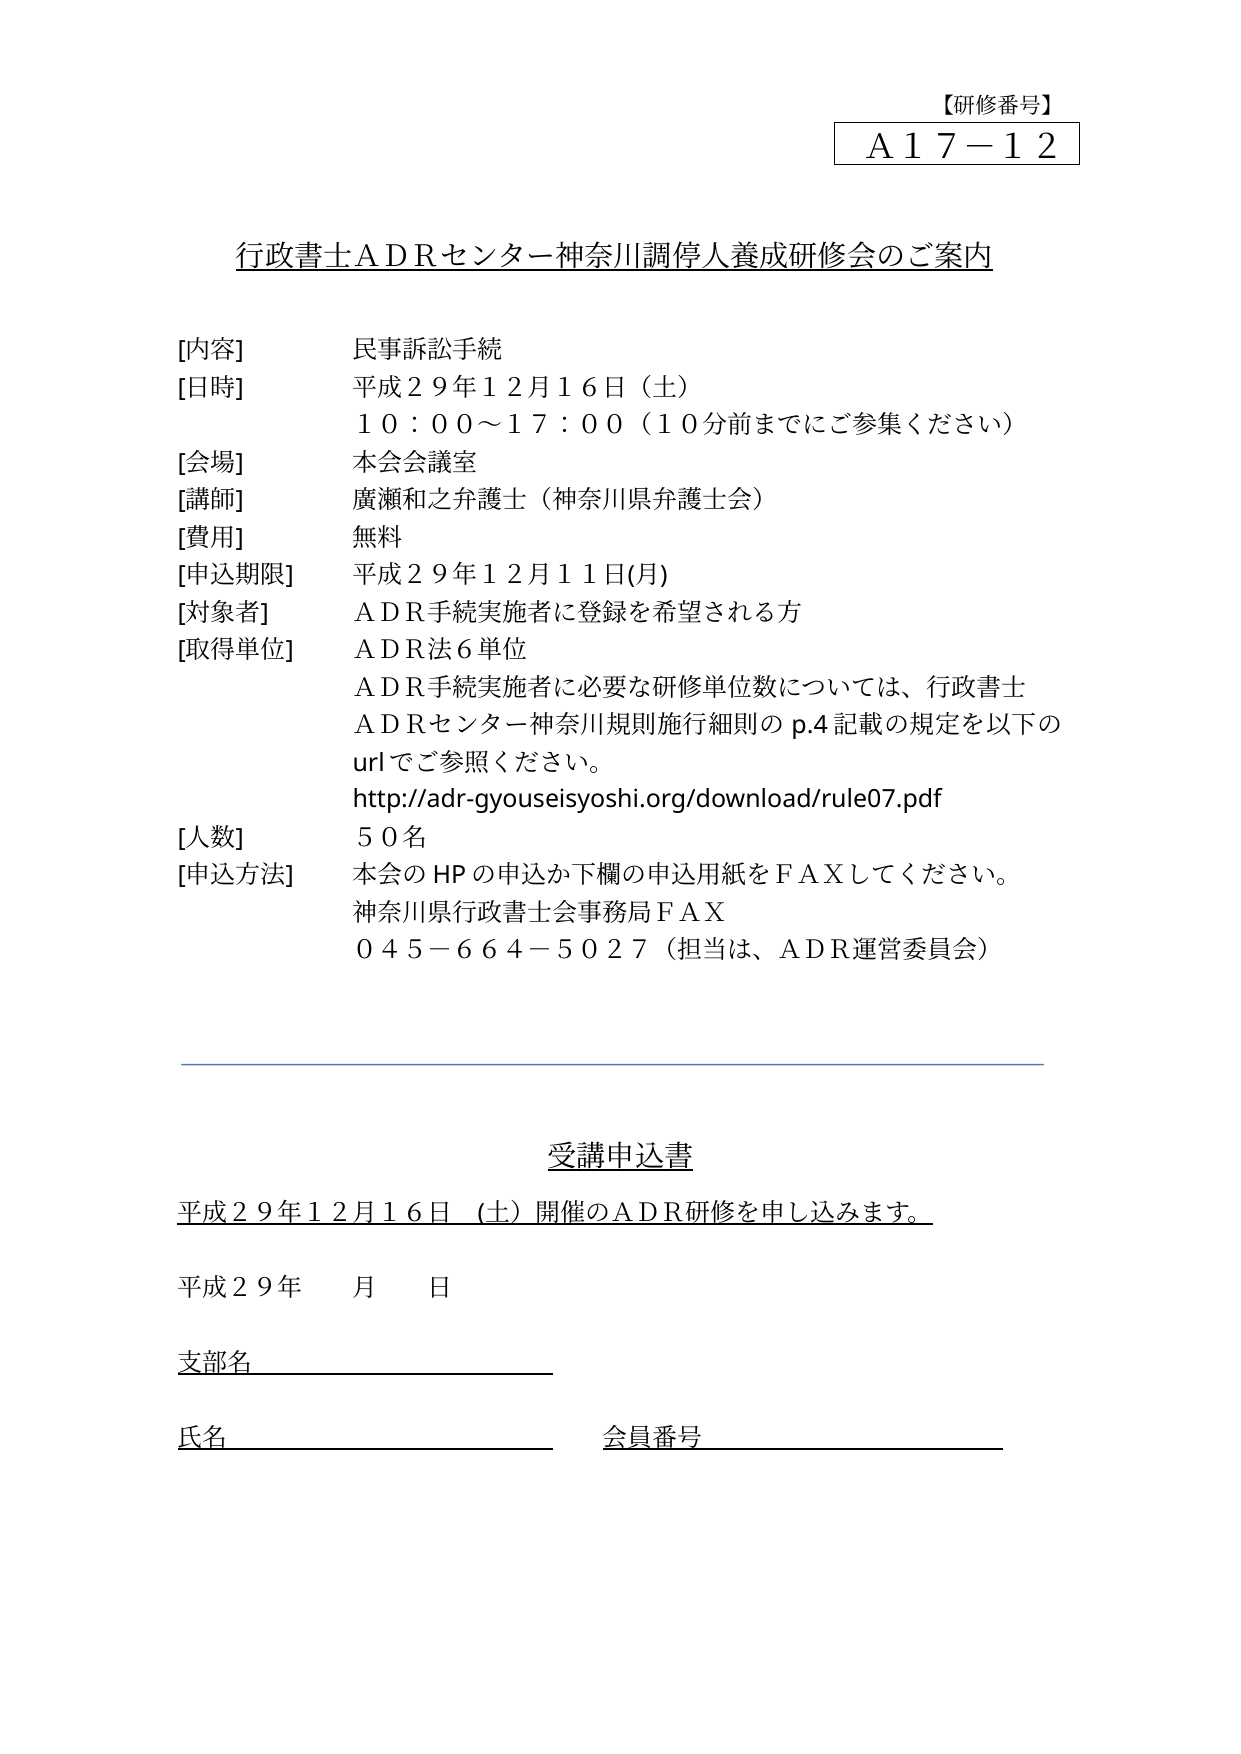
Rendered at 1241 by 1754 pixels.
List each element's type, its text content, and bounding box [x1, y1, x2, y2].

text 支部名 [177, 1342, 1063, 1379]
text [取得単位] ＡＤＲ法６単位 [177, 629, 1063, 667]
text [内容] 民事訴訟手続 [177, 329, 1063, 367]
text [日時] 平成２９年１２月１６日（土） [177, 367, 1063, 404]
text 平成２９年１２月１６日 (土）開催のＡＤＲ研修を申し込みます。 [177, 1192, 1063, 1229]
text [人数] ５０名 [177, 817, 1063, 854]
text ０４５－６６４－５０２７（担当は、ＡＤＲ運営委員会） [265, 929, 1063, 967]
text [会場] 本会会議室 [177, 442, 1063, 479]
text ＡＤＲセンター神奈川規則施行細則のp.4記載の規定を以下のurlでご参照ください。 [352, 704, 1063, 779]
text 氏名 会員番号 [177, 1417, 1063, 1454]
text http://adr-gyouseisyoshi.org/download/rule07.pdf [265, 779, 1063, 817]
text 神奈川県行政書士会事務局ＦＡＸ [302, 892, 1063, 929]
text 平成２９年 月 日 [177, 1267, 1063, 1304]
text [講師] 廣瀬和之弁護士（神奈川県弁護士会） [177, 479, 1063, 517]
text [対象者] ＡＤＲ手続実施者に登録を希望される方 [177, 592, 1063, 629]
text [費用] 無料 [177, 517, 1063, 554]
text [申込期限] 平成２９年１２月１１日(月) [177, 554, 1063, 592]
text 受講申込書 [177, 1117, 1063, 1192]
text ＡＤＲ手続実施者に必要な研修単位数については、行政書士 [352, 667, 1063, 704]
text [申込方法] 本会のHPの申込か下欄の申込用紙をＦＡＸしてください。 [177, 854, 1063, 892]
text 行政書士ＡＤＲセンター神奈川調停人養成研修会のご案内 [177, 217, 1063, 292]
text １０：００～１７：００（１０分前までにご参集ください） [265, 404, 1063, 442]
